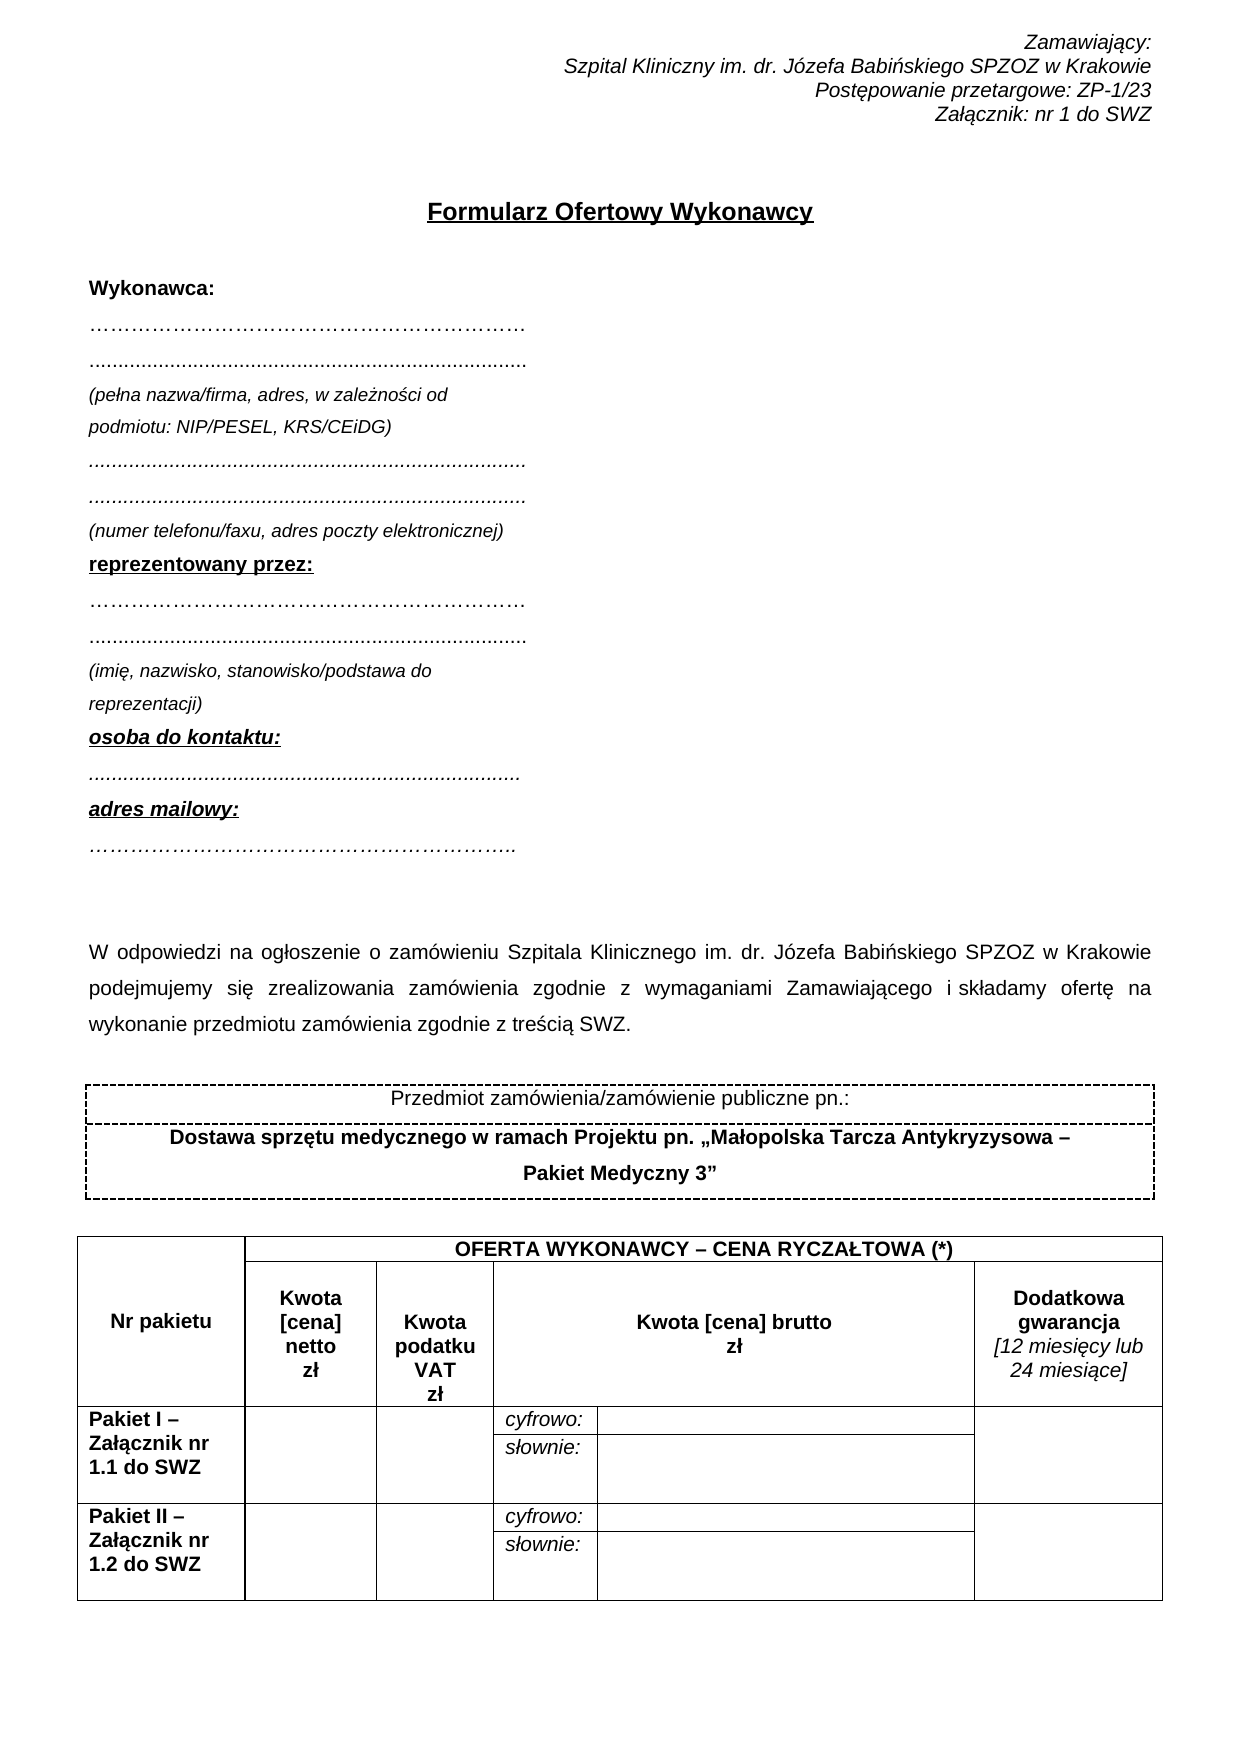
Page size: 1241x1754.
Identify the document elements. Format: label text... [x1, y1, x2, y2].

text W odpowiedzi na ogłoszenie o zamówieniu Szpitala Klinicznego im. dr. Józefa Babińskiego SPZOZ w Krakowie podejmujemy się zrealizowania zamówienia zgodnie z wymaganiami Zamawiającego i składamy ofertę na wykonanie przedmiotu zamówienia zgodnie z treścią SWZ. [89, 940, 1152, 1036]
text ............................................................................ [89, 347, 531, 371]
text (numer telefonu/faxu, adres poczty elektronicznej) [89, 520, 531, 541]
text (pełna nazwa/firma, adres, w zależności od podmiotu: NIP/PESEL, KRS/CEiDG) [89, 383, 531, 437]
table_header Przedmiot zamówienia/zamówienie publiczne pn.: [86, 1084, 1154, 1123]
table_cell [598, 1532, 974, 1600]
table_cell słownie: [494, 1532, 597, 1600]
table_cell Pakiet II – Załącznik nr 1.2 do SWZ [78, 1504, 244, 1600]
table_cell [246, 1504, 376, 1600]
text adres mailowy: [89, 796, 531, 820]
table_cell Kwota [cena] netto zł [246, 1262, 376, 1406]
text ……………………………………………………… [89, 312, 531, 336]
table_cell [975, 1407, 1162, 1503]
text ............................................................................ [89, 484, 531, 508]
text ……………………………………………………… [89, 588, 531, 612]
table_cell Dostawa sprzętu medycznego w ramach Projektu pn. „Małopolska Tarcza Antykryzysowa – Pakiet Medyczny 3” [86, 1123, 1154, 1198]
text osoba do kontaktu: [89, 724, 531, 748]
text Wykonawca: [89, 276, 1152, 299]
table_cell [246, 1407, 376, 1503]
table_cell [377, 1407, 493, 1503]
table_cell Kwota [cena] brutto zł [494, 1262, 974, 1406]
table_cell Dodatkowa gwarancja [12 miesięcy lub 24 miesiące] [975, 1262, 1162, 1406]
text reprezentowany przez: [89, 552, 1152, 576]
table_header Nr pakietu [78, 1237, 244, 1406]
text ............................................................................ [89, 624, 531, 648]
table_cell [598, 1435, 974, 1503]
table_cell cyfrowo: [494, 1504, 597, 1531]
table_cell [377, 1504, 493, 1600]
table_cell [975, 1504, 1162, 1600]
table_cell [598, 1407, 974, 1434]
table_cell Kwota podatku VAT zł [377, 1262, 493, 1406]
text …………………………………………………….. [89, 832, 531, 856]
table_cell [598, 1504, 974, 1531]
table_header OFERTA WYKONAWCY – CENA RYCZAŁTOWA (*) [246, 1237, 1162, 1261]
text Formularz Ofertowy Wykonawcy [89, 197, 1152, 225]
text ............................................................................ [89, 448, 531, 472]
table_cell słownie: [494, 1435, 597, 1503]
text (imię, nazwisko, stanowisko/podstawa do reprezentacji) [89, 660, 531, 714]
text ........................................................................... [89, 761, 531, 784]
table_cell Pakiet I – Załącznik nr 1.1 do SWZ [78, 1407, 244, 1503]
table_cell cyfrowo: [494, 1407, 597, 1434]
